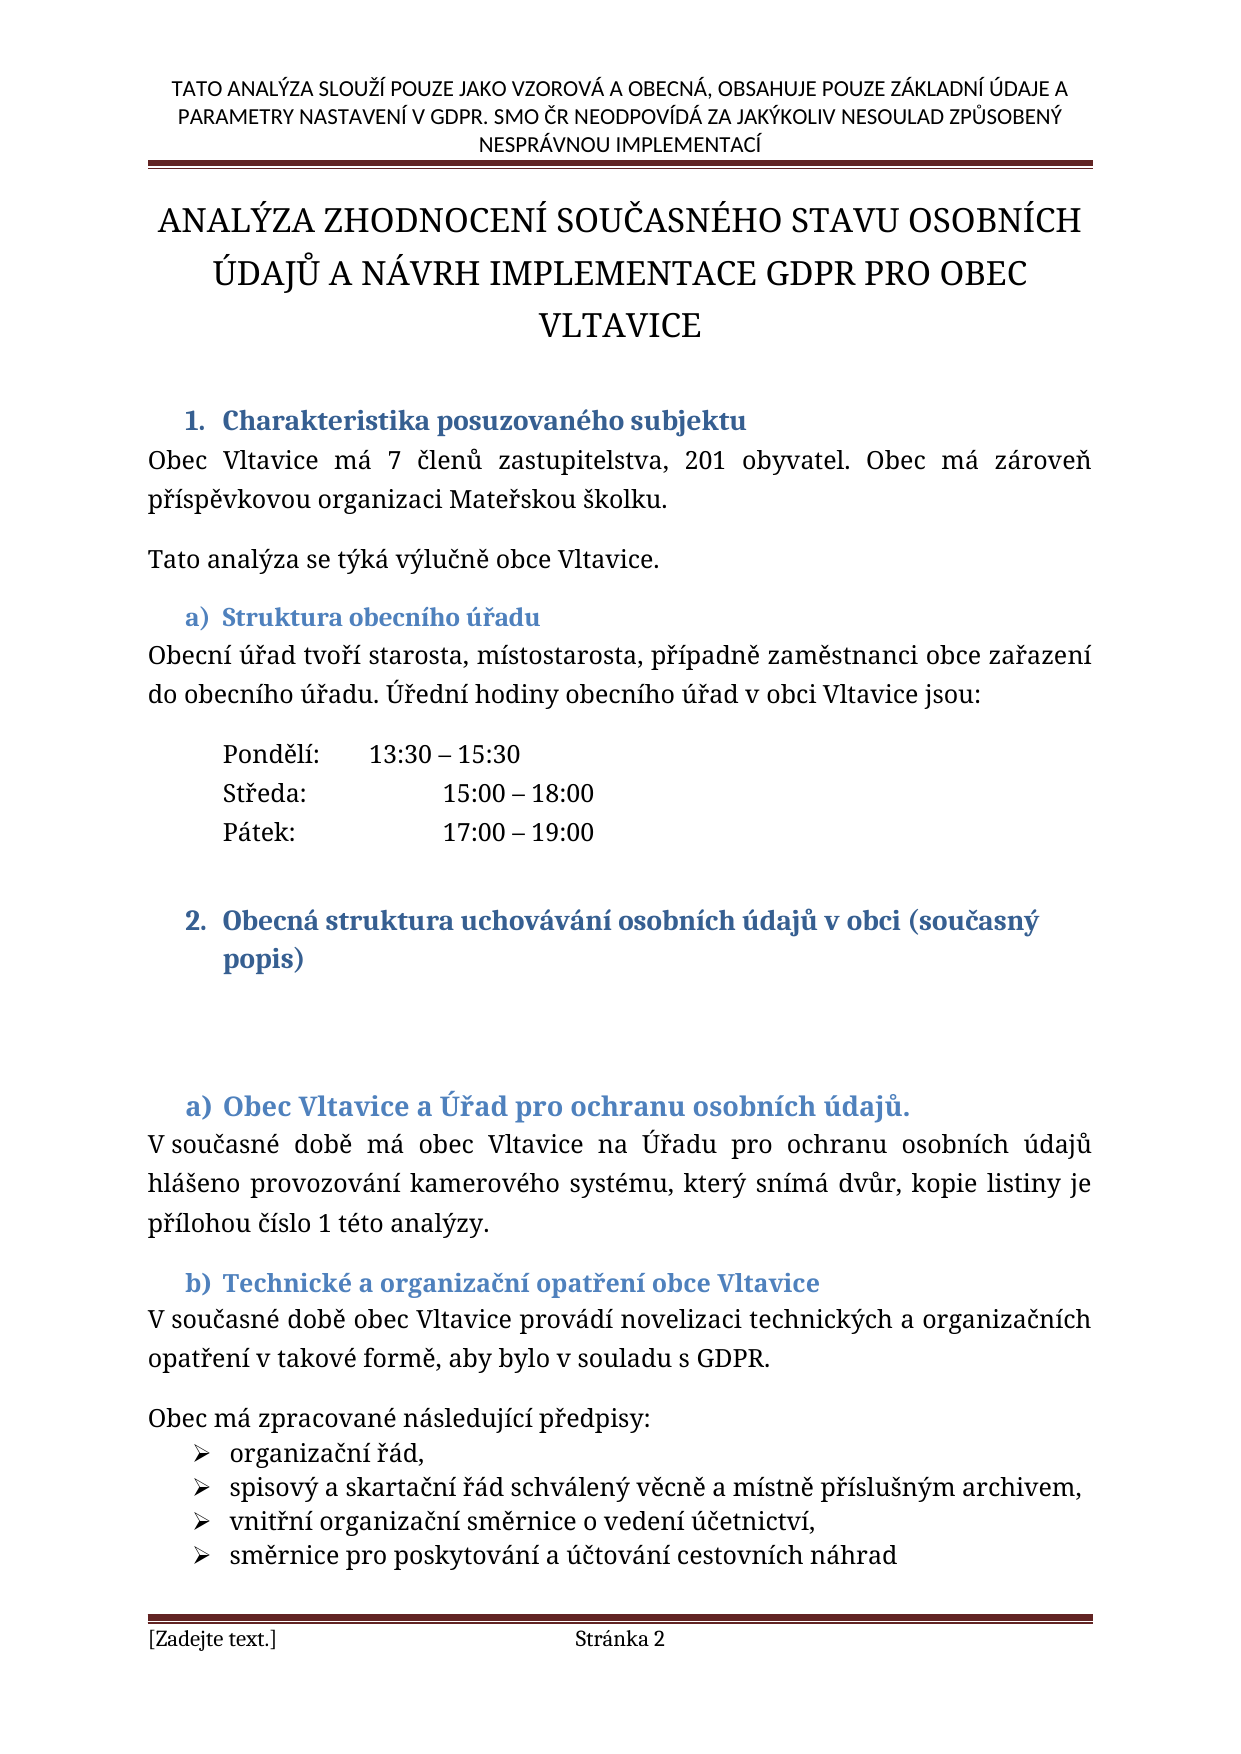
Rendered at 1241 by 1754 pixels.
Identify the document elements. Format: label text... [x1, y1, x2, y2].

subtitle Obec Vltavice a Úřad pro ochranu osobních údajů. [185, 1087, 1093, 1124]
text Tato analýza se týká výlučně obce Vltavice. [148, 542, 1093, 576]
text Obec Vltavice má 7 členů zastupitelstva, 201 obyvatel. Obec má zároveň příspěvkovou organizaci Mateřskou školku. [148, 442, 1093, 516]
text V současné době obec Vltavice provádí novelizaci technických a organizačních opatření v takové formě, aby bylo v souladu s GDPR. [148, 1302, 1093, 1375]
list organizační řád, [192, 1435, 1093, 1469]
list spisový a skartační řád schválený věcně a místně příslušným archivem, [192, 1469, 1093, 1503]
text Obecní úřad tvoří starosta, místostarosta, případně zaměstnanci obce zařazení do obecního úřadu. Úřední hodiny obecního úřad v obci Vltavice jsou: [148, 637, 1093, 711]
subtitle Struktura obecního úřadu [185, 602, 1093, 633]
subtitle Charakteristika posuzovaného subjektu [185, 404, 1093, 437]
list Pátek: 17:00 – 19:00 [223, 815, 1093, 849]
text V současné době má obec Vltavice na Úřadu pro ochranu osobních údajů hlášeno provozování kamerového systému, který snímá dvůr, kopie listiny je přílohou číslo 1 této analýzy. [148, 1127, 1093, 1239]
list Středa: 15:00 – 18:00 [223, 776, 1093, 810]
text ANALÝZA ZHODNOCENÍ SOUČASNÉHO STAVU OSOBNÍCH ÚDAJŮ A NÁVRH IMPLEMENTACE GDPR PRO OBEC VLTAVICE [148, 197, 1093, 347]
text Obec má zpracované následující předpisy: [148, 1401, 1093, 1435]
list vnitřní organizační směrnice o vedení účetnictví, [192, 1503, 1093, 1537]
subtitle Obecná struktura uchovávání osobních údajů v obci (současný popis) [185, 904, 1093, 976]
list Pondělí: 13:30 – 15:30 [223, 736, 1093, 771]
list směrnice pro poskytování a účtování cestovních náhrad [192, 1537, 1093, 1571]
subtitle Technické a organizační opatření obce Vltavice [185, 1265, 1093, 1299]
